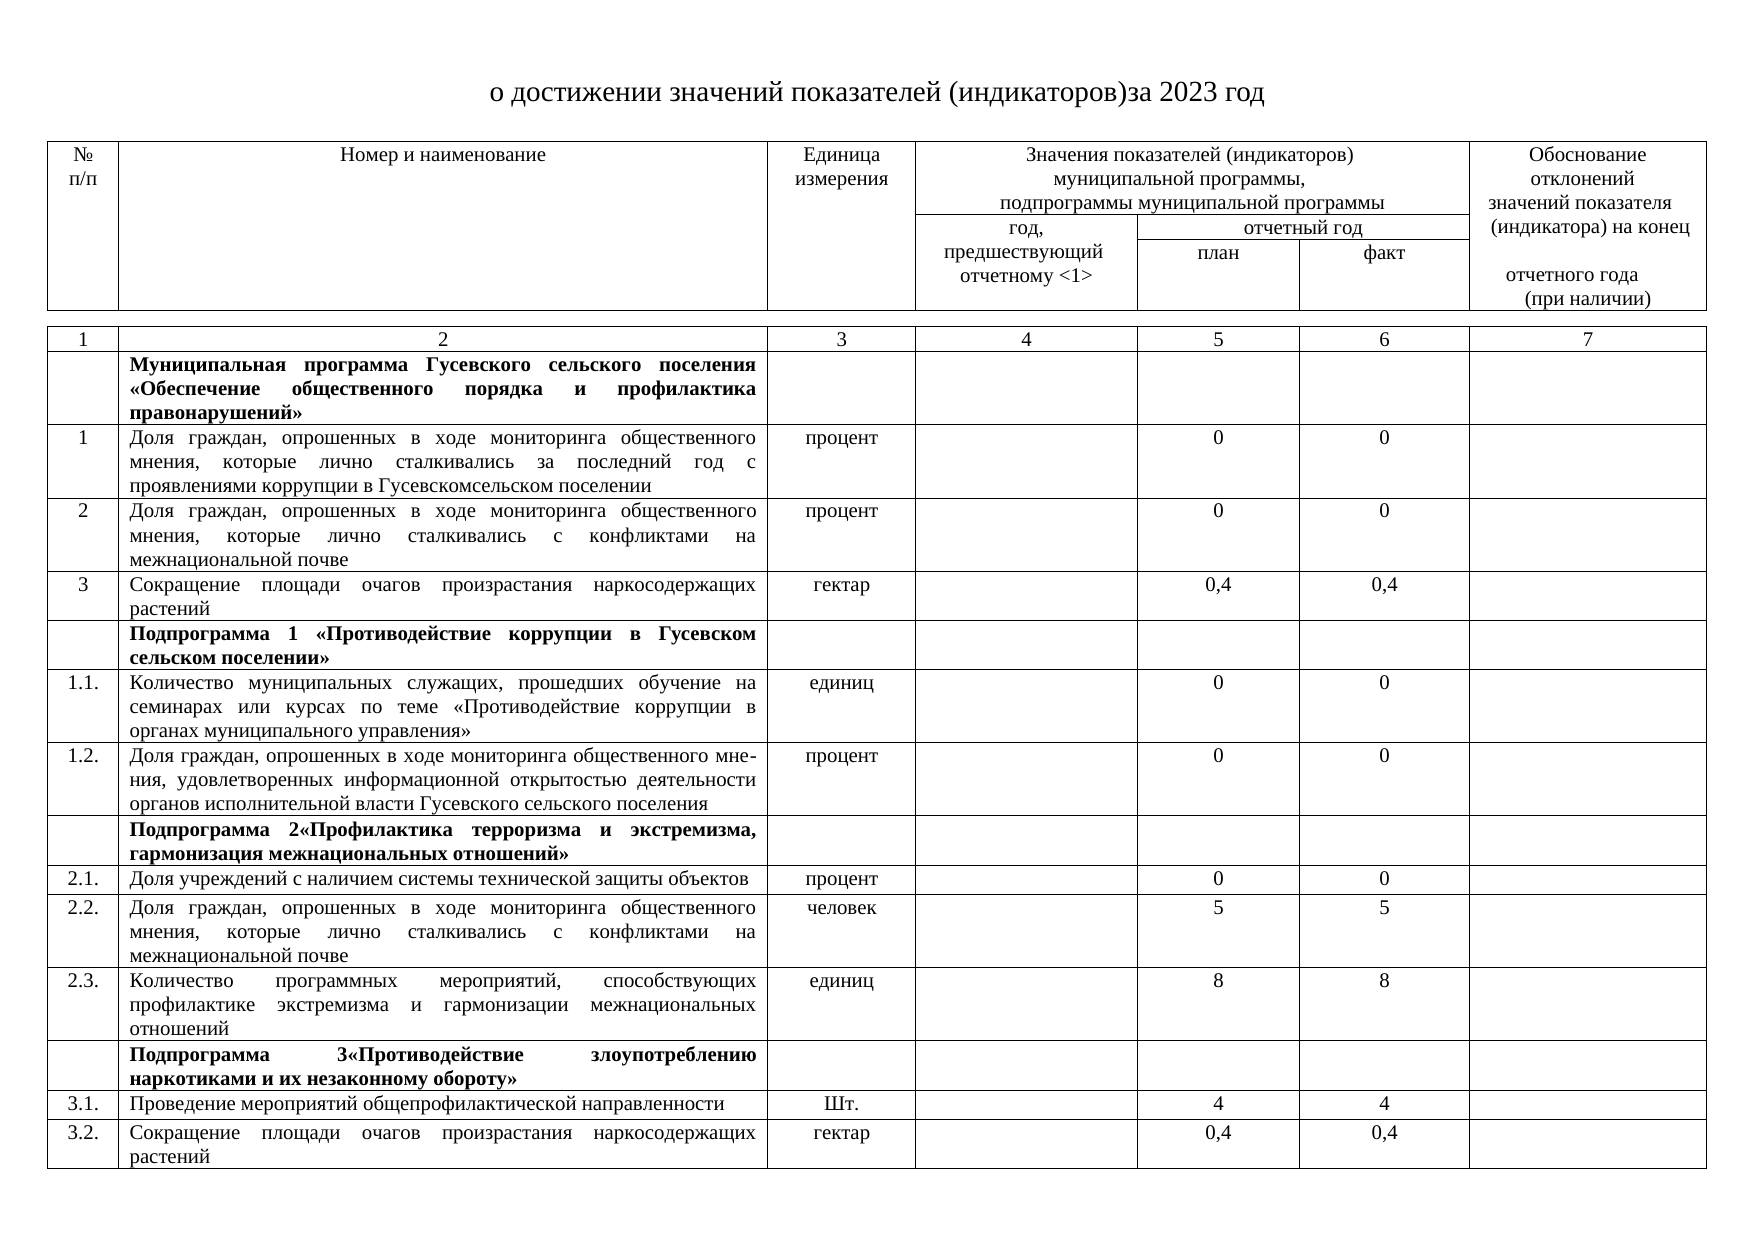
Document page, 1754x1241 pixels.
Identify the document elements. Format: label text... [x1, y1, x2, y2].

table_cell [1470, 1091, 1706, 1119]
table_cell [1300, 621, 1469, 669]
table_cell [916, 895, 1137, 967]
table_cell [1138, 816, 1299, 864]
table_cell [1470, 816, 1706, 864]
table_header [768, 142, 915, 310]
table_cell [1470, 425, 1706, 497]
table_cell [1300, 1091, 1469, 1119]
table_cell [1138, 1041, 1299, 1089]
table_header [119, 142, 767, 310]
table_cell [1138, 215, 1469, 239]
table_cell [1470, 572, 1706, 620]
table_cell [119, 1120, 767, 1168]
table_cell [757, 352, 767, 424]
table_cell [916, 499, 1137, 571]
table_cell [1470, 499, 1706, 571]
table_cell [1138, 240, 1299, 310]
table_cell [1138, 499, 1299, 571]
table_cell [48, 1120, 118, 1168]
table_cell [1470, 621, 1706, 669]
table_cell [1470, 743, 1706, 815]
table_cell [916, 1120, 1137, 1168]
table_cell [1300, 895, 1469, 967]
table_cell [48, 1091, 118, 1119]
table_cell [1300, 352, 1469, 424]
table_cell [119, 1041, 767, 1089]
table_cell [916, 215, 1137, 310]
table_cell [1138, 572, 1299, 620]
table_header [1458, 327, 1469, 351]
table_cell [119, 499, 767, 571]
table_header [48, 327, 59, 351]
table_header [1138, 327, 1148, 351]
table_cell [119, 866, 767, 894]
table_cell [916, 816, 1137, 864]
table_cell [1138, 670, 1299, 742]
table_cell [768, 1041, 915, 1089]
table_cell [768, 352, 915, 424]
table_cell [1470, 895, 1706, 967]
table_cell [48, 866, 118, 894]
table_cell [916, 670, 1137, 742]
text о достижении значений показателей (индикаторов)за 2023 год [59, 74, 1695, 107]
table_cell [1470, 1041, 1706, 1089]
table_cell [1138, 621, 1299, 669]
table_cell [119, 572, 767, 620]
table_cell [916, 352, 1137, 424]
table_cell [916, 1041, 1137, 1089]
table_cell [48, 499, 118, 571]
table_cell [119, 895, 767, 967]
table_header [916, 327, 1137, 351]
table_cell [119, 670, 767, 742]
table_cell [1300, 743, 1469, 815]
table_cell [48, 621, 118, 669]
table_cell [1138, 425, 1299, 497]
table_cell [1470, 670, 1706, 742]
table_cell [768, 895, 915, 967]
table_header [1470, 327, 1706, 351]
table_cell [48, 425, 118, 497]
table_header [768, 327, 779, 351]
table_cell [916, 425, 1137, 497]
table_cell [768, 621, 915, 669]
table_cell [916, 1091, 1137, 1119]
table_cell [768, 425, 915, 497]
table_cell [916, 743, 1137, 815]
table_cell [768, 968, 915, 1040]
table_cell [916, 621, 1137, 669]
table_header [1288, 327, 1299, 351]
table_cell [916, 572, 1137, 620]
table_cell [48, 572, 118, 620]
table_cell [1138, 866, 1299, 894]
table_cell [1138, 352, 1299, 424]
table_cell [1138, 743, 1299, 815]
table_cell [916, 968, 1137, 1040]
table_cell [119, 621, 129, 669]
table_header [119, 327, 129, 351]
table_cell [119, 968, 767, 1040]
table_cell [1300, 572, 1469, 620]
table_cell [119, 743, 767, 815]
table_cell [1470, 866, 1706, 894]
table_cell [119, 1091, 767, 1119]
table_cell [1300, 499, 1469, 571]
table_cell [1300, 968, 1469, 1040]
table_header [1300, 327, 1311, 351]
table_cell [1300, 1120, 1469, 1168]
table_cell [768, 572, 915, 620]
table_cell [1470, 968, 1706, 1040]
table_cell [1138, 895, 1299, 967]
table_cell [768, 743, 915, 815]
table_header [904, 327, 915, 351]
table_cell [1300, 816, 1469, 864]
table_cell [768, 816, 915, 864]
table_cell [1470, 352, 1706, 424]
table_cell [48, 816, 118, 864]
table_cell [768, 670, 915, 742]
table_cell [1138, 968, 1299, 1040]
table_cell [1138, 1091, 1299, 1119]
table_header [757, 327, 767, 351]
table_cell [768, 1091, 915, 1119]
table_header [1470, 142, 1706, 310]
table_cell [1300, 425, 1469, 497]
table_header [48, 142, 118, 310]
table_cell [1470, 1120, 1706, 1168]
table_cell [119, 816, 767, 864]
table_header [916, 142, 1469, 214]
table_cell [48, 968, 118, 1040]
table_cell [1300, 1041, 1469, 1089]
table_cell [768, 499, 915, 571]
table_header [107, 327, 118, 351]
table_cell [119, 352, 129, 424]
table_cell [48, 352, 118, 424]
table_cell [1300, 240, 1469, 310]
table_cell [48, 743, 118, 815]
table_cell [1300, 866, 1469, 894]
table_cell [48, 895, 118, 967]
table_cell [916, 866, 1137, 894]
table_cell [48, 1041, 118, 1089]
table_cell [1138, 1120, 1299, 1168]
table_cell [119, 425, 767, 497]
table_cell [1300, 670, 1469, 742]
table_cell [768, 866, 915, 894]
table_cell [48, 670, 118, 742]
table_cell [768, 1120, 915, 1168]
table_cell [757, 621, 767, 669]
